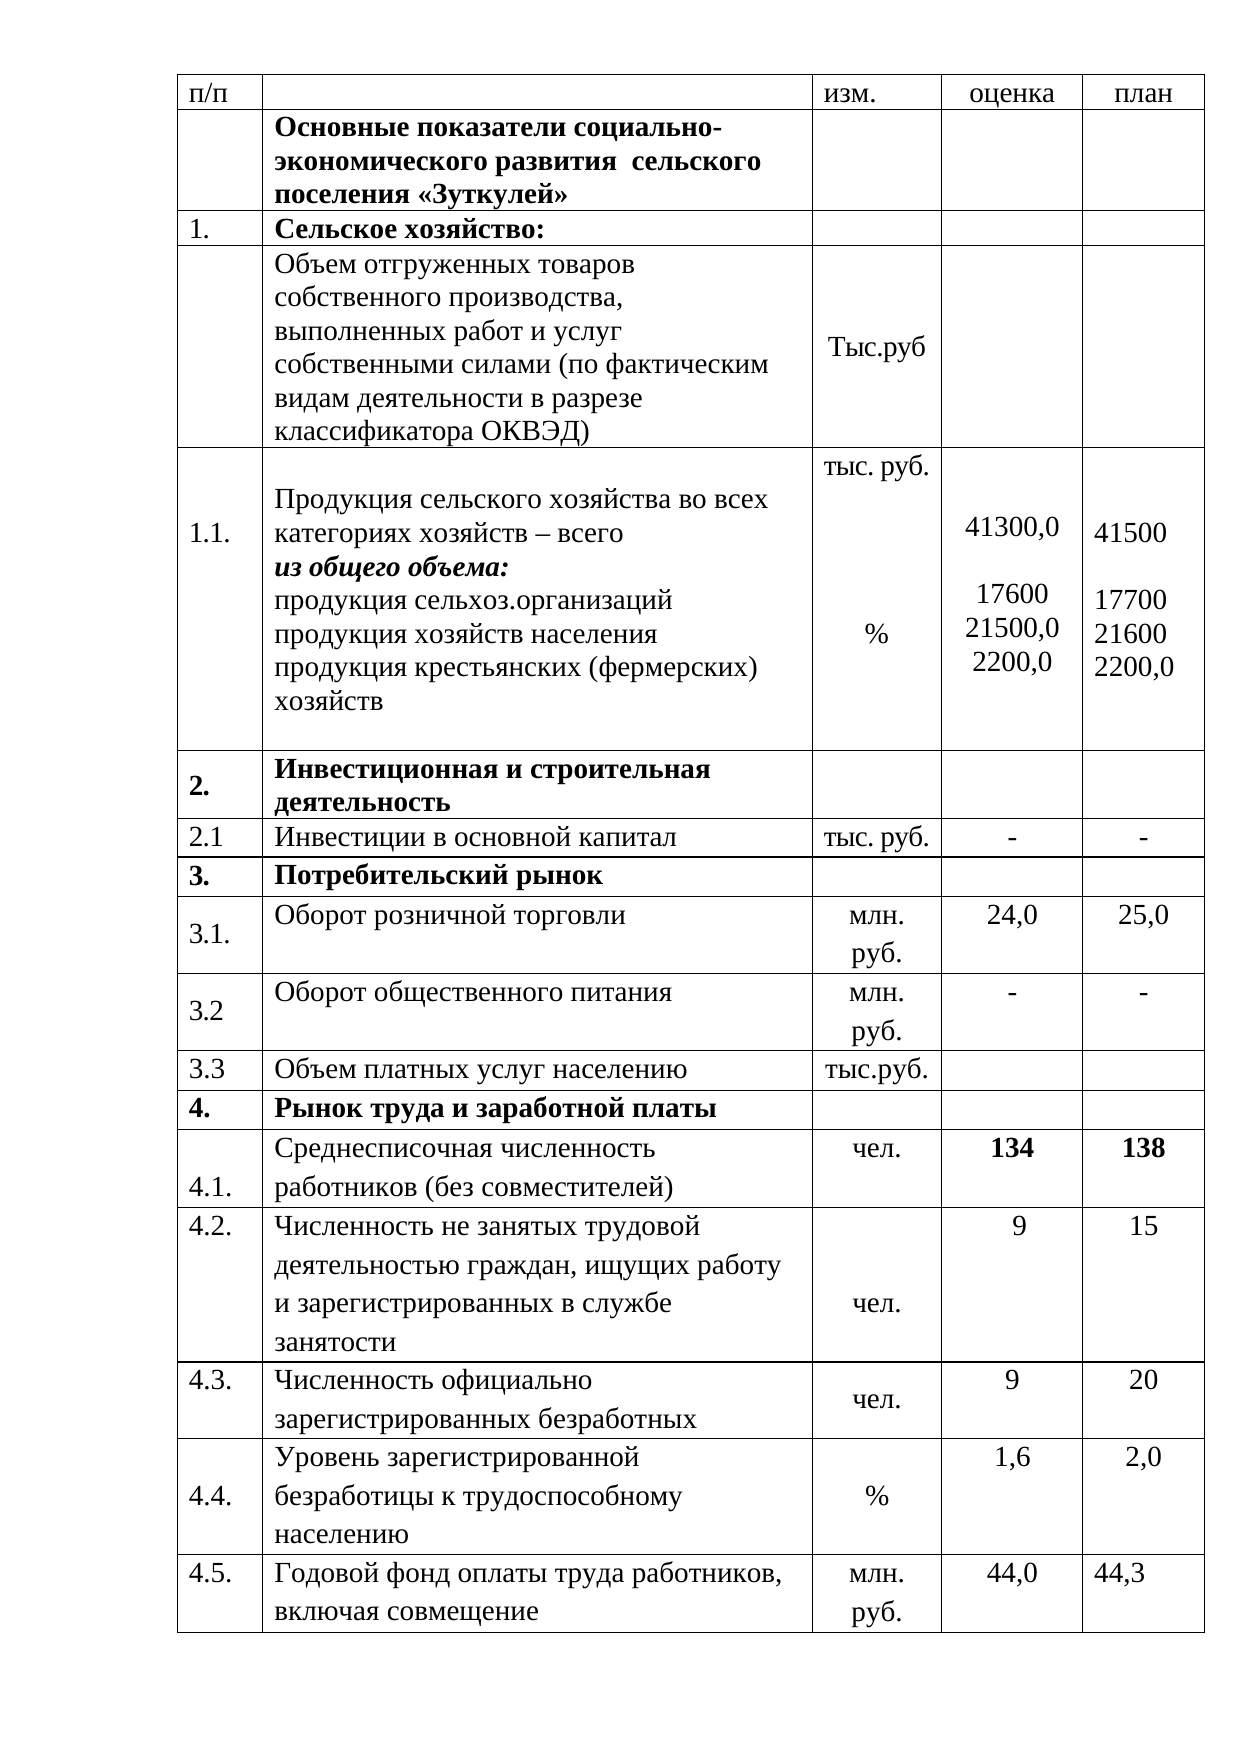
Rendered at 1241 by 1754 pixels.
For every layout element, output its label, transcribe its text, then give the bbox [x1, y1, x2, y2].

table_cell 15 [1083, 1208, 1204, 1361]
table_cell 9 [942, 1363, 1082, 1438]
table_cell [1083, 211, 1204, 245]
table_cell [813, 858, 941, 896]
table_cell 4.3. [178, 1363, 262, 1438]
table_cell 4.1. [178, 1130, 262, 1207]
table_cell [942, 858, 1082, 896]
table_cell 4.5. [178, 1555, 262, 1632]
table_cell [178, 246, 262, 447]
table_cell 25,0 [1083, 897, 1204, 973]
table_cell - [1083, 974, 1204, 1050]
table_cell - [942, 974, 1082, 1050]
table_cell 3.1. [178, 897, 262, 973]
table_cell Инвестиции в основной капитал [263, 819, 812, 856]
table_cell - [942, 819, 1082, 856]
table_cell Сельское хозяйство: [263, 211, 812, 245]
table_cell % [813, 1439, 941, 1554]
table_cell [813, 1091, 941, 1129]
table_cell [1083, 1051, 1204, 1089]
table_cell [942, 1091, 1082, 1129]
table_header № п/п [178, 75, 262, 108]
table_cell [1083, 751, 1204, 818]
table_cell 4. [178, 1091, 262, 1129]
table_cell Объем отгруженных товаров собственного производства, выполненных работ и услуг собственными силами (по фактическим видам деятельности в разрезе классификатора ОКВЭД) [263, 246, 812, 447]
table_cell [178, 110, 262, 210]
table_cell Тыс.руб [813, 246, 941, 447]
table_cell Оборот общественного питания [263, 974, 812, 1050]
table_cell чел. [813, 1363, 941, 1438]
table_cell [1083, 858, 1204, 896]
table_cell 138 [1083, 1130, 1204, 1207]
table_cell 41500 17700 21600 2200,0 [1083, 448, 1204, 750]
table_cell млн. руб. [813, 1555, 941, 1632]
table_cell Среднесписочная численность работников (без совместителей) [263, 1130, 812, 1207]
table_cell 24,0 [942, 897, 1082, 973]
table_cell Рынок труда и заработной платы [263, 1091, 812, 1129]
table_cell 9 [942, 1208, 1082, 1361]
table_cell 134 [942, 1130, 1082, 1207]
table_cell тыс. руб. % [813, 448, 941, 750]
table_cell [1083, 246, 1204, 447]
table_cell Численность официально зарегистрированных безработных [263, 1363, 812, 1438]
table_cell [813, 110, 941, 210]
table_header 2022 г. оценка [942, 75, 1082, 108]
table_cell [1083, 1091, 1204, 1129]
table_cell Инвестиционная и строительная деятельность [263, 751, 812, 818]
table_cell Объем платных услуг населению [263, 1051, 812, 1089]
table_cell [1083, 110, 1204, 210]
table_cell 2,0 [1083, 1439, 1204, 1554]
table_cell [813, 751, 941, 818]
table_cell 4.2. [178, 1208, 262, 1361]
table_cell [942, 211, 1082, 245]
table_cell 20 [1083, 1363, 1204, 1438]
table_cell 44,3 [1083, 1555, 1204, 1632]
table_cell Продукция сельского хозяйства во всех категориях хозяйств – всего из общего объема: продукция сельхоз.организаций продукция хозяйств населения продукция крестьянских (фермерских) хозяйств [263, 448, 812, 750]
table_cell [942, 751, 1082, 818]
table_cell Уровень зарегистрированной безработицы к трудоспособному населению [263, 1439, 812, 1554]
table_cell 2. [178, 751, 262, 818]
table_cell 1,6 [942, 1439, 1082, 1554]
table_cell чел. [813, 1130, 941, 1207]
table_header Ед. изм. [813, 75, 941, 108]
table_cell 44,0 [942, 1555, 1082, 1632]
table_cell Годовой фонд оплаты труда работников, включая совмещение [263, 1555, 812, 1632]
table_cell Оборот розничной торговли [263, 897, 812, 973]
table_cell 2.1 [178, 819, 262, 856]
table_cell 4.4. [178, 1439, 262, 1554]
table_cell - [1083, 819, 1204, 856]
table_cell Численность не занятых трудовой деятельностью граждан, ищущих работу и зарегистрированных в службе занятости [263, 1208, 812, 1361]
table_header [263, 75, 812, 108]
table_cell 3.3 [178, 1051, 262, 1089]
table_cell 1. [178, 211, 262, 245]
table_cell Потребительский рынок [263, 858, 812, 896]
table_cell 41300,0 17600 21500,0 2200,0 [942, 448, 1082, 750]
table_cell [942, 246, 1082, 447]
table_cell [942, 1051, 1082, 1089]
table_cell млн. руб. [813, 897, 941, 973]
table_cell 3. [178, 858, 262, 896]
table_cell тыс.руб. [813, 1051, 941, 1089]
table_cell чел. [813, 1208, 941, 1361]
table_cell [942, 110, 1082, 210]
table_cell Основные показатели социально-экономического развития сельского поселения «Зуткулей» [263, 110, 812, 210]
table_header 2023г. план [1083, 75, 1204, 108]
table_cell 3.2 [178, 974, 262, 1050]
table_cell 1.1. [178, 448, 262, 750]
table_cell млн. руб. [813, 974, 941, 1050]
table_cell тыс. руб. [813, 819, 941, 856]
table_cell [813, 211, 941, 245]
